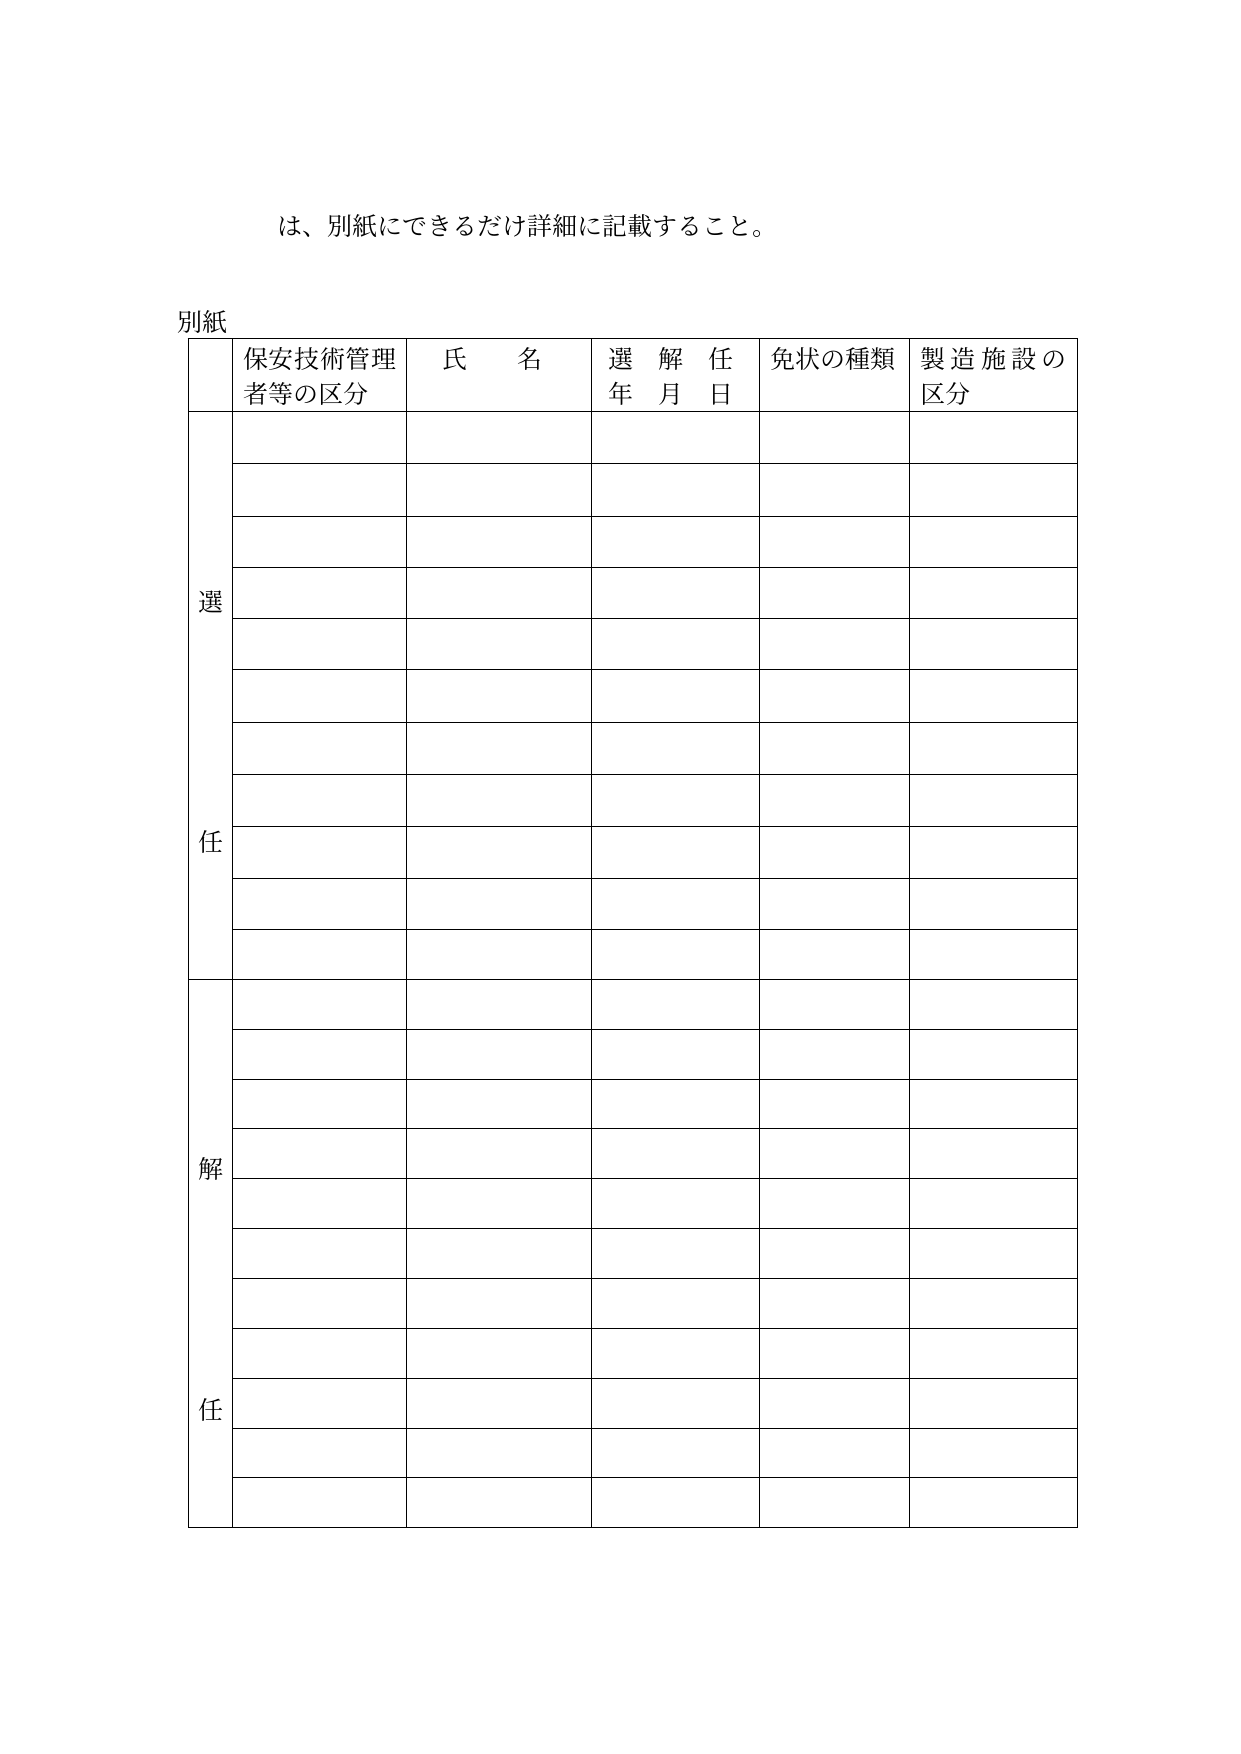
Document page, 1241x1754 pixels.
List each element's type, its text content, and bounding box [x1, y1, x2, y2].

table_cell [407, 1379, 591, 1427]
table_cell [407, 827, 591, 878]
table_cell [592, 980, 759, 1029]
table_cell [760, 1379, 909, 1427]
table_cell [760, 1279, 909, 1328]
table_cell [233, 1030, 406, 1078]
table_cell [233, 1429, 406, 1477]
table_cell [760, 1129, 909, 1178]
table_cell [407, 1478, 591, 1527]
table_cell [233, 1080, 406, 1128]
table_cell [407, 1080, 591, 1128]
table_cell [592, 1429, 759, 1477]
table_header 免状の種類 [760, 339, 909, 411]
table_cell [233, 517, 406, 567]
table_cell [910, 1329, 1077, 1378]
table_cell [910, 1179, 1077, 1228]
table_cell [233, 1329, 406, 1378]
table_cell [910, 930, 1077, 979]
table_cell [910, 1129, 1077, 1178]
table_cell [233, 1229, 406, 1278]
table_cell [910, 1478, 1077, 1527]
table_cell [407, 879, 591, 929]
table_cell [233, 879, 406, 929]
table_cell [910, 568, 1077, 618]
table_cell [760, 1080, 909, 1128]
table_cell [592, 517, 759, 567]
table_cell [760, 775, 909, 826]
table_cell 選 任 [189, 412, 232, 979]
table_cell [760, 517, 909, 567]
table_cell [910, 1379, 1077, 1427]
table_cell [407, 412, 591, 463]
table_cell [592, 1329, 759, 1378]
table_cell [910, 827, 1077, 878]
text 別紙 [177, 302, 1063, 338]
table_cell [407, 723, 591, 773]
table_cell [910, 980, 1077, 1029]
table_cell [233, 930, 406, 979]
table_cell [910, 723, 1077, 773]
table_cell [407, 1279, 591, 1328]
table_header 選 解 任 年 月 日 [592, 339, 759, 411]
table_cell [233, 775, 406, 826]
table_cell [407, 775, 591, 826]
table_cell [592, 619, 759, 669]
table_cell [407, 930, 591, 979]
table_cell [407, 1229, 591, 1278]
table_cell [760, 1478, 909, 1527]
table_cell [233, 827, 406, 878]
table_cell [233, 464, 406, 516]
table_cell [760, 930, 909, 979]
table_cell [407, 464, 591, 516]
table_cell [592, 1179, 759, 1228]
table_cell [592, 930, 759, 979]
table_cell [592, 464, 759, 516]
table_cell [910, 1429, 1077, 1477]
table_cell [760, 464, 909, 516]
table_cell [233, 412, 406, 463]
table_cell [407, 1329, 591, 1378]
table_cell [910, 1279, 1077, 1328]
table_cell [910, 517, 1077, 567]
table_cell [910, 1080, 1077, 1128]
table_cell 解 任 [189, 980, 232, 1527]
table_cell [233, 723, 406, 773]
table_cell [233, 1129, 406, 1178]
table_cell [760, 1030, 909, 1078]
table_cell [592, 568, 759, 618]
table_cell [407, 517, 591, 567]
table_cell [592, 1379, 759, 1427]
table_cell [233, 1478, 406, 1527]
table_cell [407, 1179, 591, 1228]
table_header [189, 339, 232, 411]
table_cell [592, 775, 759, 826]
table_cell [760, 1229, 909, 1278]
table_cell [760, 879, 909, 929]
table_cell [910, 879, 1077, 929]
table_cell [592, 412, 759, 463]
table_cell [592, 1129, 759, 1178]
table_cell [233, 568, 406, 618]
table_cell [407, 980, 591, 1029]
table_cell [592, 1279, 759, 1328]
table_cell [233, 670, 406, 722]
table_cell [592, 1080, 759, 1128]
table_cell [407, 1429, 591, 1477]
table_cell [592, 1030, 759, 1078]
table_cell [760, 568, 909, 618]
table_cell [407, 1030, 591, 1078]
table_cell [592, 879, 759, 929]
table_cell [760, 1329, 909, 1378]
table_cell [910, 1229, 1077, 1278]
table_cell [407, 670, 591, 722]
table_cell [592, 723, 759, 773]
table_cell [910, 412, 1077, 463]
table_header 氏 名 [407, 339, 591, 411]
table_cell [760, 1429, 909, 1477]
table_cell [760, 1179, 909, 1228]
table_header 保安技術管理者等の区分 [233, 339, 406, 411]
table_cell [760, 670, 909, 722]
table_cell [407, 568, 591, 618]
table_cell [760, 827, 909, 878]
table_cell [760, 619, 909, 669]
table_cell [592, 827, 759, 878]
table_cell [233, 619, 406, 669]
table_cell [233, 1279, 406, 1328]
table_cell [760, 723, 909, 773]
table_cell [592, 670, 759, 722]
table_cell [910, 670, 1077, 722]
table_cell [760, 980, 909, 1029]
table_cell [407, 619, 591, 669]
table_cell [592, 1478, 759, 1527]
table_header 製造施設の区分 [910, 339, 1077, 411]
table_cell [233, 1379, 406, 1427]
table_cell [910, 775, 1077, 826]
table_cell [910, 464, 1077, 516]
text は、別紙にできるだけ詳細に記載すること。 [177, 207, 1063, 243]
table_cell [910, 619, 1077, 669]
table_cell [592, 1229, 759, 1278]
table_cell [407, 1129, 591, 1178]
table_cell [910, 1030, 1077, 1078]
table_cell [233, 980, 406, 1029]
table_cell [760, 412, 909, 463]
table_cell [233, 1179, 406, 1228]
